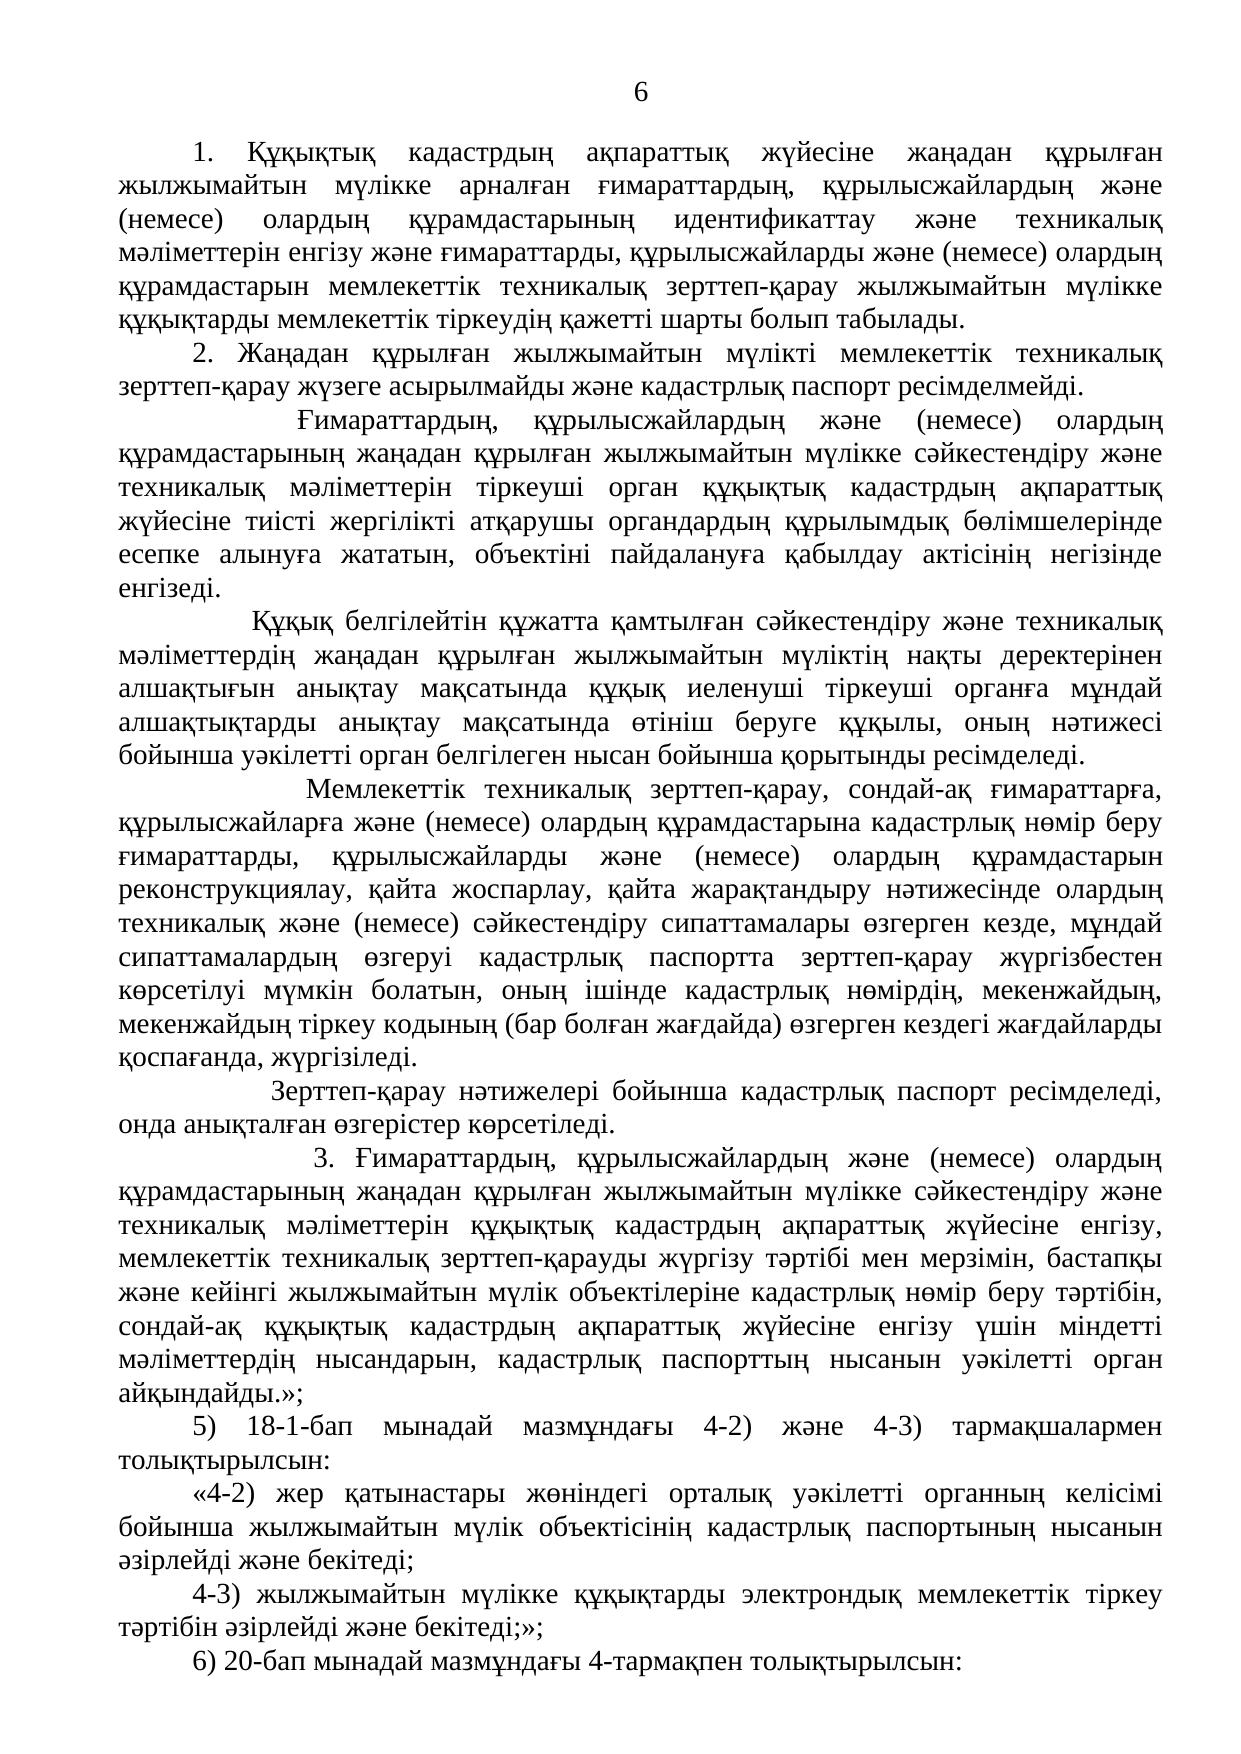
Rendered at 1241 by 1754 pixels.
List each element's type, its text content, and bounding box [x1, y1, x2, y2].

text 5) 18-1-бап мынадай мазмұндағы 4-2) және 4-3) тармақшалармен толықтырылсын: [118, 1408, 1163, 1475]
text Зерттеп-қарау нәтижелері бойынша кадастрлық паспорт ресімделеді, онда анықталған өзгерістер көрсетіледі. [118, 1073, 1163, 1140]
text 6) 20-бап мынадай мазмұндағы 4-тармақпен толықтырылсын: [118, 1643, 1163, 1677]
text 1. Құқықтық кадастрдың ақпараттық жүйесіне жаңадан құрылған жылжымайтын мүлікке арналған ғимараттардың, құрылысжайлардың және (немесе) олардың құрамдастарының идентификаттау және техникалық мәліметтерін енгізу және ғимараттарды, құрылысжайларды және (немесе) олардың құрамдастарын мемлекеттік техникалық зерттеп-қарау жылжымайтын мүлікке құқықтарды мемлекеттік тіркеудің қажетті шарты болып табылады. [118, 134, 1163, 335]
text 3. Ғимараттардың, құрылысжайлардың және (немесе) олардың құрамдастарының жаңадан құрылған жылжымайтын мүлікке сәйкестендіру және техникалық мәліметтерін құқықтық кадастрдың ақпараттық жүйесіне енгізу, мемлекеттік техникалық зерттеп-қарауды жүргізу тәртібі мен мерзімін, бастапқы және кейінгі жылжымайтын мүлік объектілеріне кадастрлық нөмір беру тәртібін, сондай-ақ құқықтық кадастрдың ақпараттық жүйесіне енгізу үшін міндетті мәліметтердің нысандарын, кадастрлық паспорттың нысанын уәкілетті орган айқындайды.»; [118, 1140, 1163, 1408]
text 2. Жаңадан құрылған жылжымайтын мүлікті мемлекеттік техникалық зерттеп-қарау жүзеге асырылмайды және кадастрлық паспорт ресімделмейді. [118, 335, 1163, 402]
text Мемлекеттік техникалық зерттеп-қарау, сондай-ақ ғимараттарға, құрылысжайларға және (немесе) олардың құрамдастарына кадастрлық нөмір беру ғимараттарды, құрылысжайларды және (немесе) олардың құрамдастарын реконструкциялау, қайта жоспарлау, қайта жарақтандыру нәтижесінде олардың техникалық және (немесе) сәйкестендіру сипаттамалары өзгерген кезде, мұндай сипаттамалардың өзгеруі кадастрлық паспортта зерттеп-қарау жүргізбестен көрсетілуі мүмкін болатын, оның ішінде кадастрлық нөмірдің, мекенжайдың, мекенжайдың тіркеу кодының (бар болған жағдайда) өзгерген кездегі жағдайларды қоспағанда, жүргізіледі. [118, 771, 1163, 1073]
text Ғимараттардың, құрылысжайлардың және (немесе) олардың құрамдастарының жаңадан құрылған жылжымайтын мүлікке сәйкестендіру және техникалық мәліметтерін тіркеуші орган құқықтық кадастрдың ақпараттық жүйесіне тиісті жергілікті атқарушы органдардың құрылымдық бөлімшелерінде есепке алынуға жататын, объектіні пайдалануға қабылдау актісінің негізінде енгізеді. [118, 402, 1163, 603]
text Құқық белгілейтін құжатта қамтылған сәйкестендіру және техникалық мәліметтердің жаңадан құрылған жылжымайтын мүліктің нақты деректерінен алшақтығын анықтау мақсатында құқық иеленуші тіркеуші органға мұндай алшақтықтарды анықтау мақсатында өтініш беруге құқылы, оның нәтижесі бойынша уәкілетті орган белгілеген нысан бойынша қорытынды ресімделеді. [118, 603, 1163, 771]
text «4-2) жер қатынастары жөніндегі орталық уәкілетті органның келісімі бойынша жылжымайтын мүлік объектісінің кадастрлық паспортының нысанын әзірлейді және бекітеді; [118, 1475, 1163, 1576]
text 4-3) жылжымайтын мүлікке құқықтарды электрондық мемлекеттік тіркеу тәртібін әзірлейді және бекітеді;»; [118, 1576, 1163, 1643]
